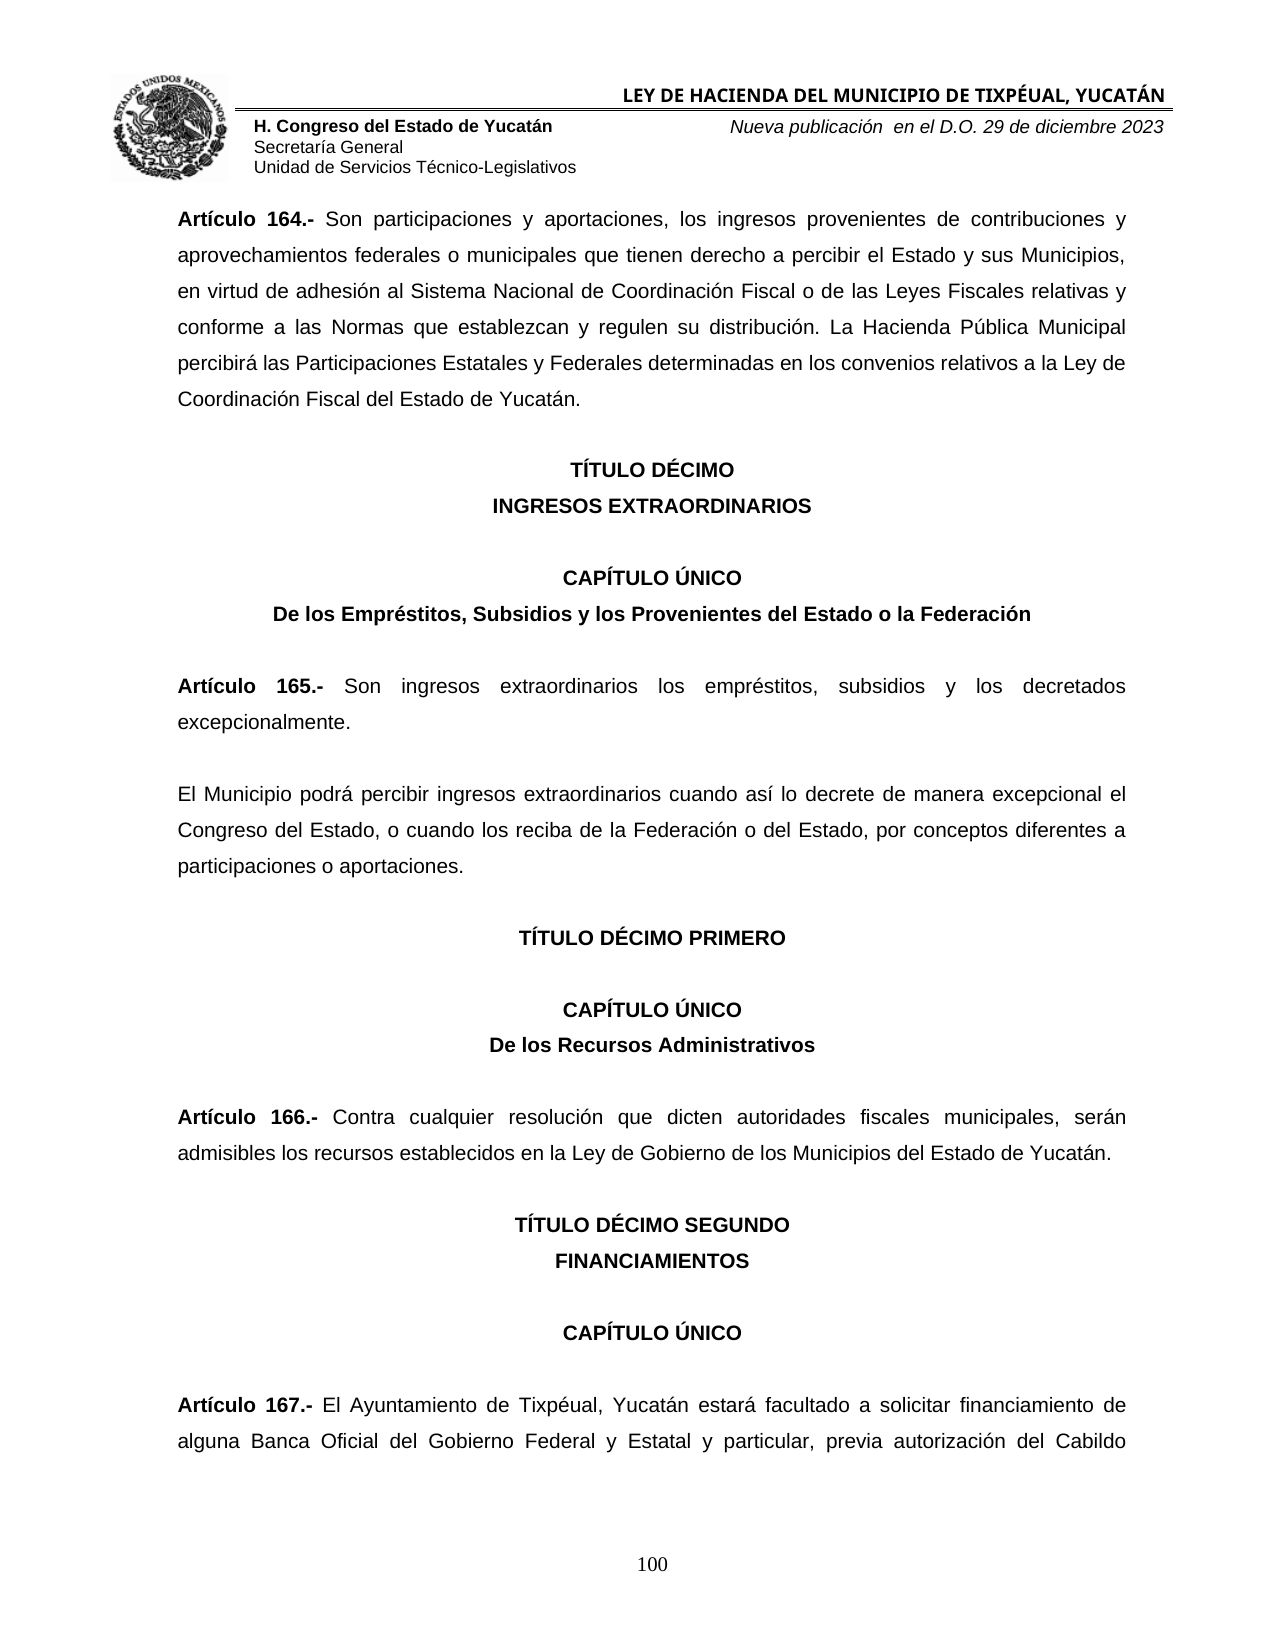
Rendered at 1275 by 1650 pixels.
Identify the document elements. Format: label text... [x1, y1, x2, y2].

text El Municipio podrá percibir ingresos extraordinarios cuando así lo decrete de manera excepcional el Congreso del Estado, o cuando los reciba de la Federación o del Estado, por conceptos diferentes a participaciones o aportaciones. [177, 782, 1127, 878]
text CAPÍTULO ÚNICO [177, 997, 1127, 1021]
text Artículo 165.- Son ingresos extraordinarios los empréstitos, subsidios y los decretados excepcionalmente. [177, 674, 1127, 734]
text TÍTULO DÉCIMO [177, 458, 1127, 482]
text INGRESOS EXTRAORDINARIOS [177, 494, 1127, 518]
text TÍTULO DÉCIMO SEGUNDO [177, 1213, 1127, 1237]
text De los Empréstitos, Subsidios y los Provenientes del Estado o la Federación [177, 602, 1127, 626]
text CAPÍTULO ÚNICO [177, 1321, 1127, 1345]
text Artículo 166.- Contra cualquier resolución que dicten autoridades fiscales municipales, serán admisibles los recursos establecidos en la Ley de Gobierno de los Municipios del Estado de Yucatán. [177, 1105, 1127, 1165]
text FINANCIAMIENTOS [177, 1249, 1127, 1273]
text Artículo 164.- Son participaciones y aportaciones, los ingresos provenientes de contribuciones y aprovechamientos federales o municipales que tienen derecho a percibir el Estado y sus Municipios, en virtud de adhesión al Sistema Nacional de Coordinación Fiscal o de las Leyes Fiscales relativas y conforme a las Normas que establezcan y regulen su distribución. La Hacienda Pública Municipal percibirá las Participaciones Estatales y Federales determinadas en los convenios relativos a la Ley de Coordinación Fiscal del Estado de Yucatán. [177, 207, 1127, 410]
text CAPÍTULO ÚNICO [177, 566, 1127, 590]
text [177, 1393, 1127, 1453]
text De los Recursos Administrativos [177, 1033, 1127, 1057]
text TÍTULO DÉCIMO PRIMERO [177, 926, 1127, 949]
